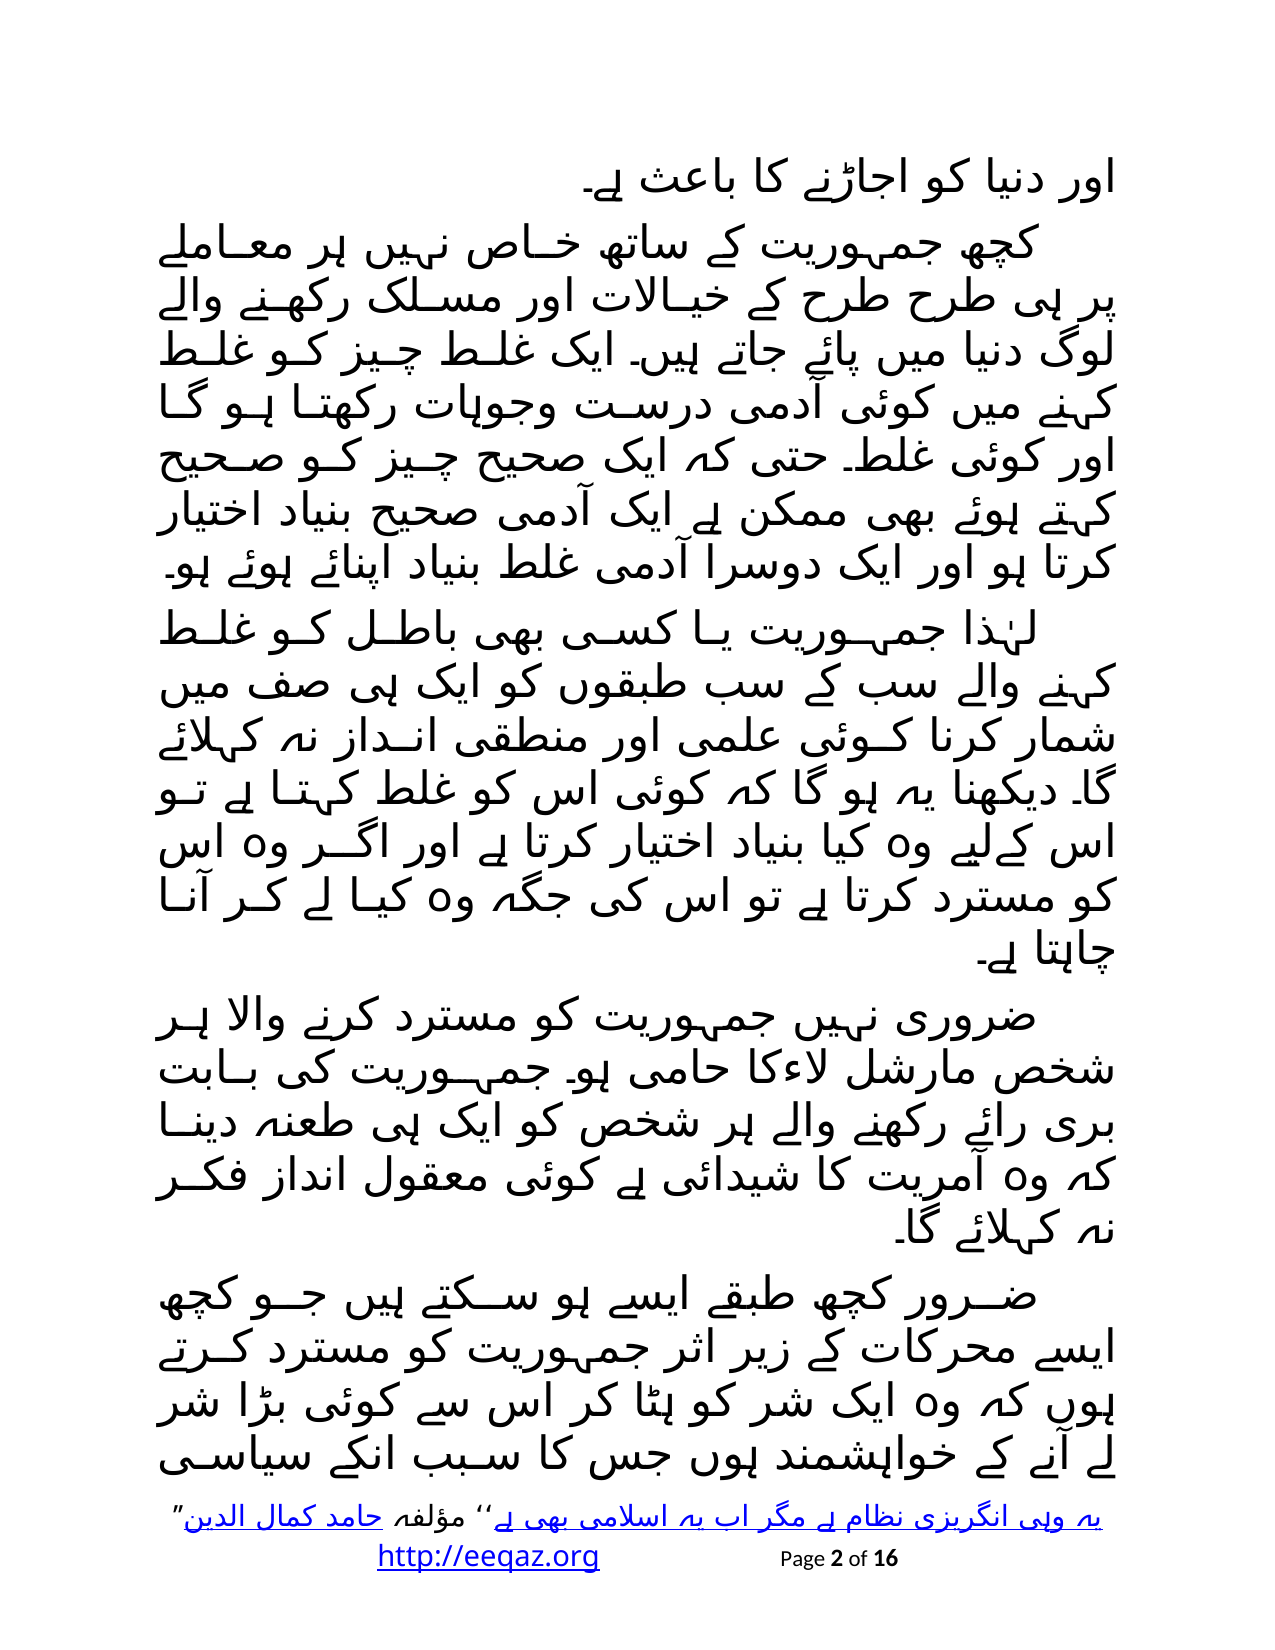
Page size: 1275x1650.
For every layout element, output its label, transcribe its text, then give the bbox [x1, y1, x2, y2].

text کچھ جمہوریت کے ساتھ خاص نہیں ہر معاملے پر ہی طرح طرح کے خیالات اور مسلک رکھنے والے لوگ دنیا میں پائے جاتے ہیں۔ ایک غلط چیز کو غلط کہنے میں کوئی آدمی درست وجوہات رکھتا ہو گا اور کوئی غلط۔ حتی کہ ایک صحیح چیز کو صحیح کہتے ہوئے بھی ممکن ہے ایک آدمی صحیح بنیاد اختیار کرتا ہو اور ایک دوسرا آدمی غلط بنیاد اپنائے ہوئے ہو۔ [157, 216, 1117, 589]
text ضروری نہیں جمہوریت کو مسترد کرنے والا ہر شخص مارشل لاءکا حامی ہو۔ جمہوریت کی بابت بری رائے رکھنے والے ہر شخص کو ایک ہی طعنہ دینا کہ وہ آمریت کا شیدائی ہے کوئی معقول انداز فکر نہ کہلائے گا۔ [157, 987, 1117, 1254]
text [157, 1267, 1117, 1480]
text لہٰذا جمہوریت یا کسی بھی باطل کو غلط کہنے والے سب کے سب طبقوں کو ایک ہی صف میں شمار کرنا کوئی علمی اور منطقی انداز نہ کہلائے گا۔ دیکھنا یہ ہو گا کہ کوئی اس کو غلط کہتا ہے تو اس کےلیے وہ کیا بنیاد اختیار کرتا ہے اور اگر وہ اس کو مسترد کرتا ہے تو اس کی جگہ وہ کیا لے کر آنا چاہتا ہے۔ [157, 602, 1117, 975]
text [157, 150, 1117, 203]
